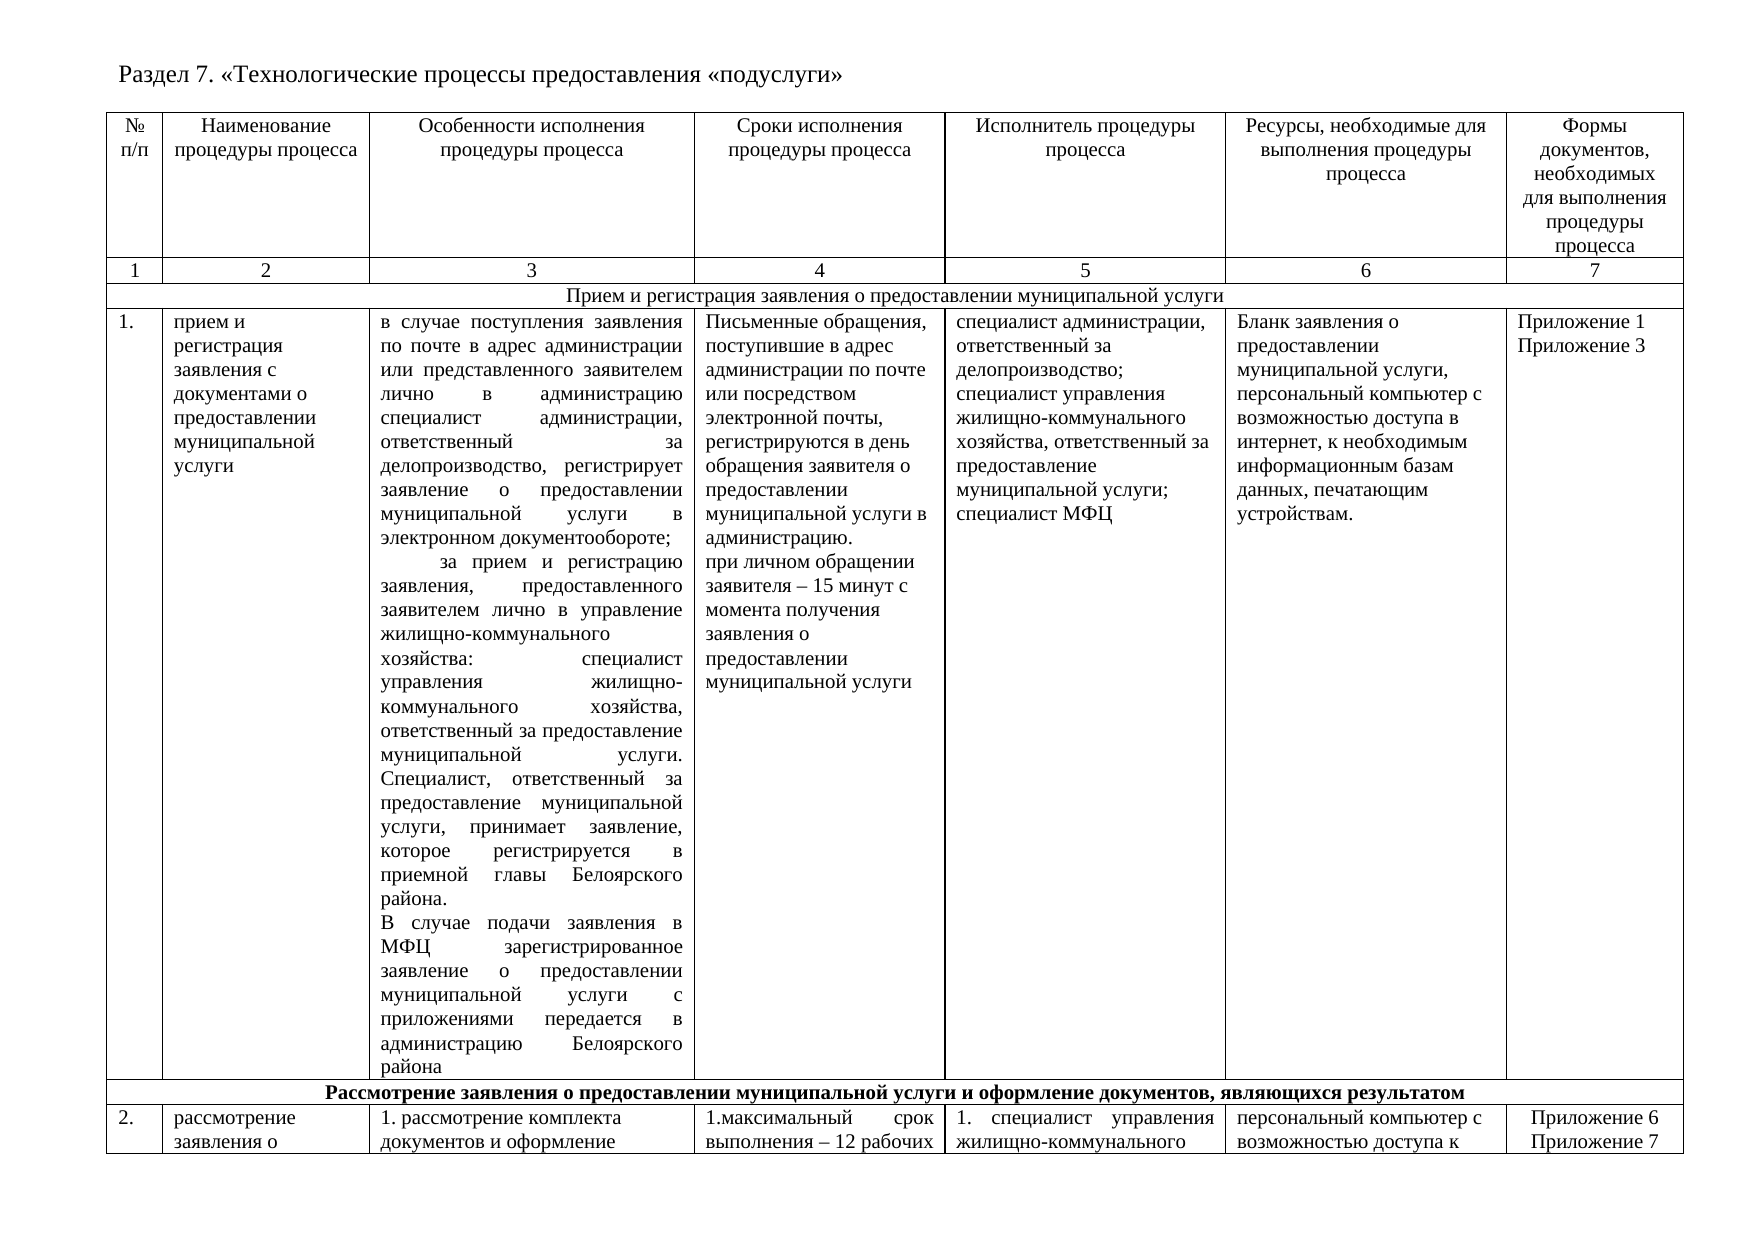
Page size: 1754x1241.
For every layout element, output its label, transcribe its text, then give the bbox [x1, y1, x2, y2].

table_header Особенности исполнения процедуры процесса [370, 113, 694, 257]
table_cell 1. [107, 309, 162, 1078]
table_cell 2. [107, 1105, 162, 1153]
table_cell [1507, 1105, 1683, 1153]
table_cell Рассмотрение заявления о предоставлении муниципальной услуги и оформление документов, являющихся результатом [107, 1080, 1683, 1104]
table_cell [695, 1105, 944, 1153]
table_header Наименование процедуры процесса [163, 113, 369, 257]
table_cell Приложение 1 Приложение 3 [1507, 309, 1683, 1078]
table_cell Прием и регистрация заявления о предоставлении муниципальной услуги [107, 284, 1683, 307]
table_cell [163, 1105, 369, 1153]
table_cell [946, 1105, 1225, 1153]
table_cell 4 [695, 258, 944, 282]
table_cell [370, 1105, 694, 1153]
table_cell прием и регистрация заявления с документами о предоставлении муниципальной услуги [163, 309, 369, 1078]
table_cell Письменные обращения, поступившие в адрес администрации по почте или посредством электронной почты, регистрируются в день обращения заявителя о предоставлении муниципальной услуги в администрацию. при личном обращении заявителя – 15 минут с момента получения заявления о предоставлении муниципальной услуги [695, 309, 944, 1078]
table_cell 1 [107, 258, 162, 282]
table_cell специалист администрации, ответственный за делопроизводство; специалист управления жилищно-коммунального хозяйства, ответственный за предоставление муниципальной услуги; специалист МФЦ [946, 309, 1225, 1078]
table_header № п/п [107, 113, 162, 257]
table_cell 7 [1507, 258, 1683, 282]
table_cell 3 [370, 258, 694, 282]
table_header Сроки исполнения процедуры процесса [695, 113, 944, 257]
table_header Исполнитель процедуры процесса [946, 113, 1225, 257]
table_header Формы документов, необходимых для выполнения процедуры процесса [1507, 113, 1683, 257]
table_cell 6 [1226, 258, 1506, 282]
text Раздел 7. «Технологические процессы предоставления «подуслуги» [118, 59, 1636, 88]
table_cell в случае поступления заявления по почте в адрес администрации или представленного заявителем лично в администрацию специалист администрации, ответственный за делопроизводство, регистрирует заявление о предоставлении муниципальной услуги в электронном документообороте; за прием и регистрацию заявления, предоставленного заявителем лично в управление жилищно-коммунального хозяйства: специалист управления жилищно-коммунального хозяйства, ответственный за предоставление муниципальной услуги. Специалист, ответственный за предоставление муниципальной услуги, принимает заявление, которое регистрируется в приемной главы Белоярского района. В случае подачи заявления в МФЦ зарегистрированное заявление о предоставлении муниципальной услуги с приложениями передается в администрацию Белоярского района [370, 309, 694, 1078]
table_cell Бланк заявления о предоставлении муниципальной услуги, персональный компьютер с возможностью доступа в интернет, к необходимым информационным базам данных, печатающим устройствам. [1226, 309, 1506, 1078]
table_cell 2 [163, 258, 369, 282]
table_cell 5 [946, 258, 1225, 282]
table_header Ресурсы, необходимые для выполнения процедуры процесса [1226, 113, 1506, 257]
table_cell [1226, 1105, 1506, 1153]
